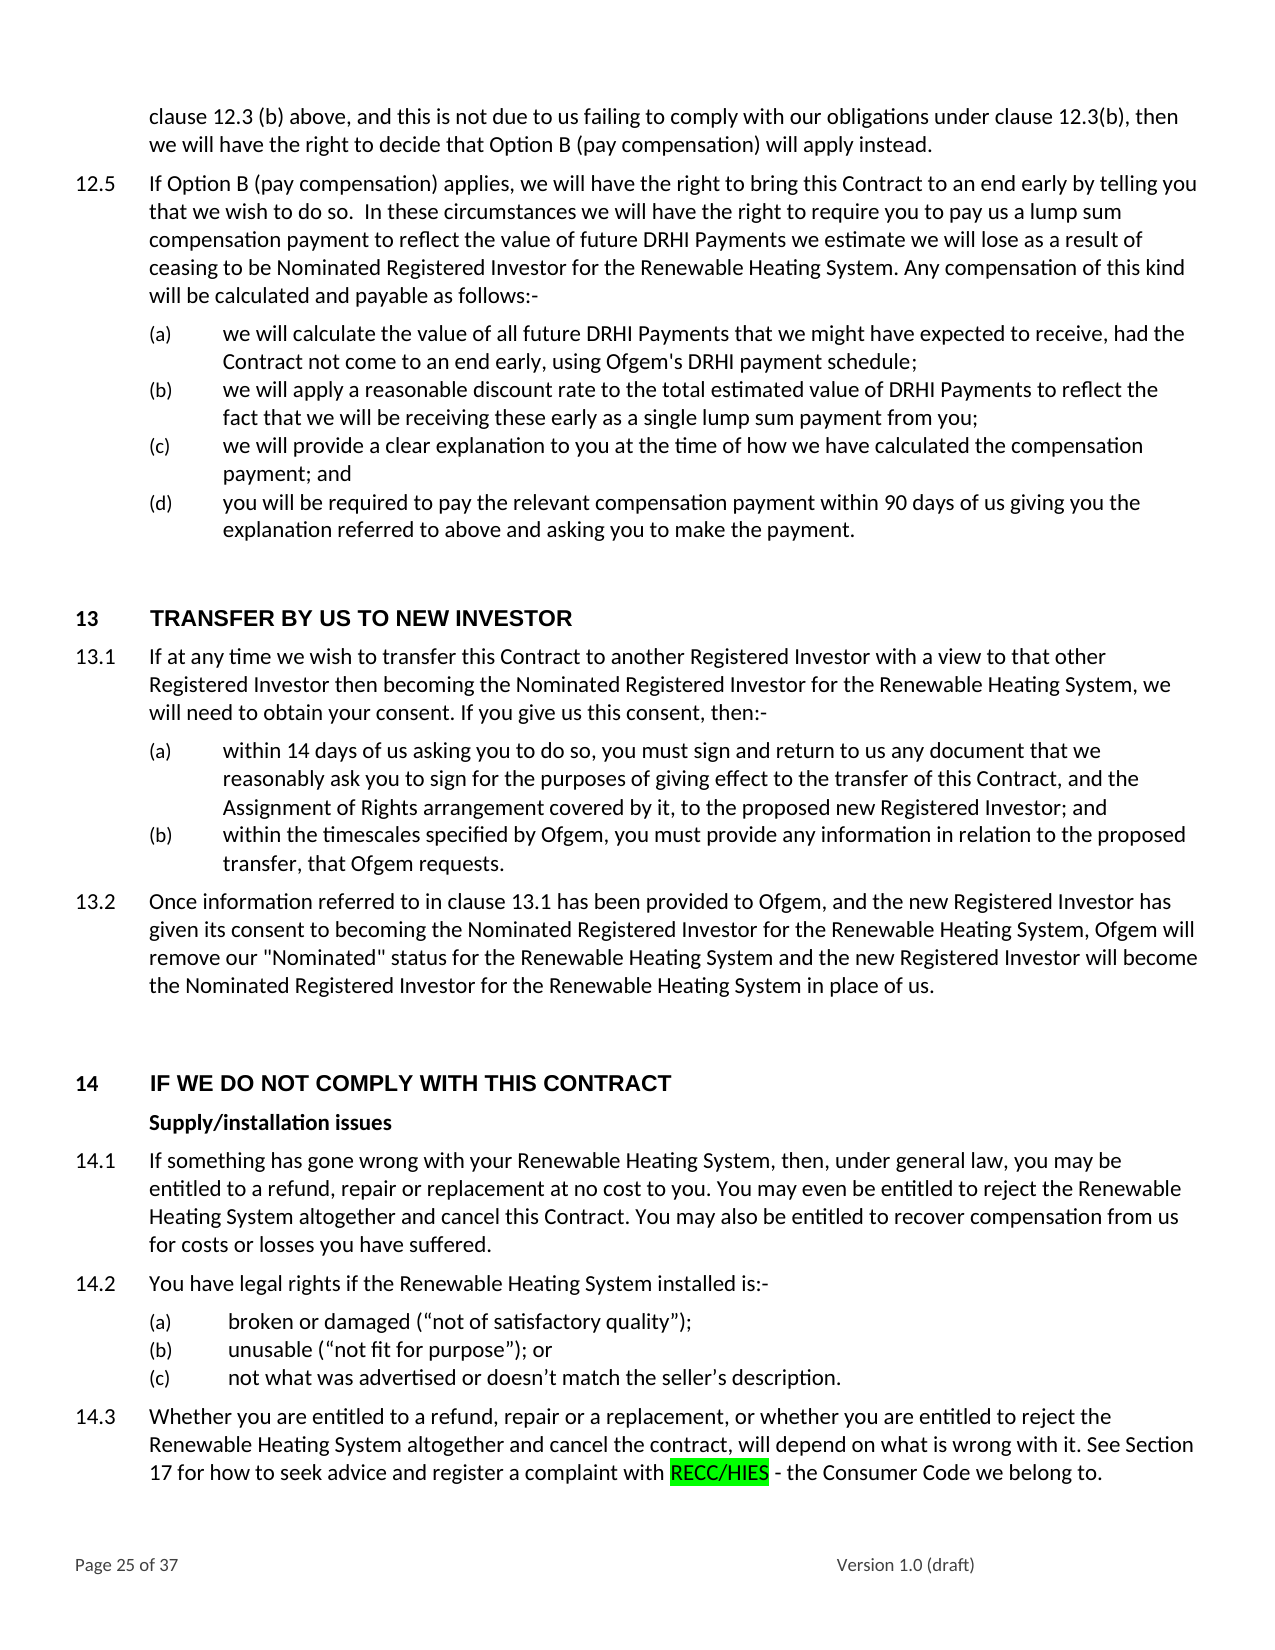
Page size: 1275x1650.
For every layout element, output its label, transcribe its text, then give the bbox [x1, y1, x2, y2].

text not what was advertised or doesn’t match the seller’s description. [149, 1363, 1200, 1391]
text unusable (“not fit for purpose”); or [149, 1335, 1200, 1363]
text Whether you are entitled to a refund, repair or a replacement, or whether you are entitled to reject the Renewable Heating System altogether and cancel the contract, will depend on what is wrong with it. See Section 17 for how to seek advice and register a complaint with RECC/HIES - the Consumer Code we belong to. [75, 1402, 1200, 1486]
text Once information referred to in clause 13.1 has been provided to Ofgem, and the new Registered Investor has given its consent to becoming the Nominated Registered Investor for the Renewable Heating System, Ofgem will remove our "Nominated" status for the Renewable Heating System and the new Registered Investor will become the Nominated Registered Investor for the Renewable Heating System in place of us. [75, 887, 1200, 999]
text we will provide a clear explanation to you at the time of how we have calculated the compensation payment; and [149, 432, 1200, 488]
text within 14 days of us asking you to do so, you must sign and return to us any document that we reasonably ask you to sign for the purposes of giving effect to the transfer of this Contract, and the Assignment of Rights arrangement covered by it, to the proposed new Registered Investor; and [149, 737, 1200, 821]
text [75, 102, 1200, 158]
text we will calculate the value of all future DRHI Payments that we might have expected to receive, had the Contract not come to an end early, using Ofgem's DRHI payment schedule; [149, 319, 1200, 376]
text You have legal rights if the Renewable Heating System installed is:- [75, 1269, 1200, 1297]
text within the timescales specified by Ofgem, you must provide any information in relation to the proposed transfer, that Ofgem requests. [149, 821, 1200, 877]
text If Option B (pay compensation) applies, we will have the right to bring this Contract to an end early by telling you that we wish to do so. In these circumstances we will have the right to require you to pay us a lump sum compensation payment to reflect the value of future DRHI Payments we estimate we will lose as a result of ceasing to be Nominated Registered Investor for the Renewable Heating System. Any compensation of this kind will be calculated and payable as follows:- [75, 169, 1200, 309]
text broken or damaged (“not of satisfactory quality”); [149, 1307, 1200, 1335]
text TRANSFER BY US TO NEW INVESTOR [75, 604, 1200, 632]
text IF WE DO NOT COMPLY WITH THIS CONTRACT [75, 1069, 1200, 1098]
text If at any time we wish to transfer this Contract to another Registered Investor with a view to that other Registered Investor then becoming the Nominated Registered Investor for the Renewable Heating System, we will need to obtain your consent. If you give us this consent, then:- [75, 642, 1200, 726]
text Supply/installation issues [75, 1108, 1200, 1136]
text we will apply a reasonable discount rate to the total estimated value of DRHI Payments to reflect the fact that we will be receiving these early as a single lump sum payment from you; [149, 376, 1200, 432]
text you will be required to pay the relevant compensation payment within 90 days of us giving you the explanation referred to above and asking you to make the payment. [149, 488, 1200, 544]
text If something has gone wrong with your Renewable Heating System, then, under general law, you may be entitled to a refund, repair or replacement at no cost to you. You may even be entitled to reject the Renewable Heating System altogether and cancel this Contract. You may also be entitled to recover compensation from us for costs or losses you have suffered. [75, 1146, 1200, 1258]
